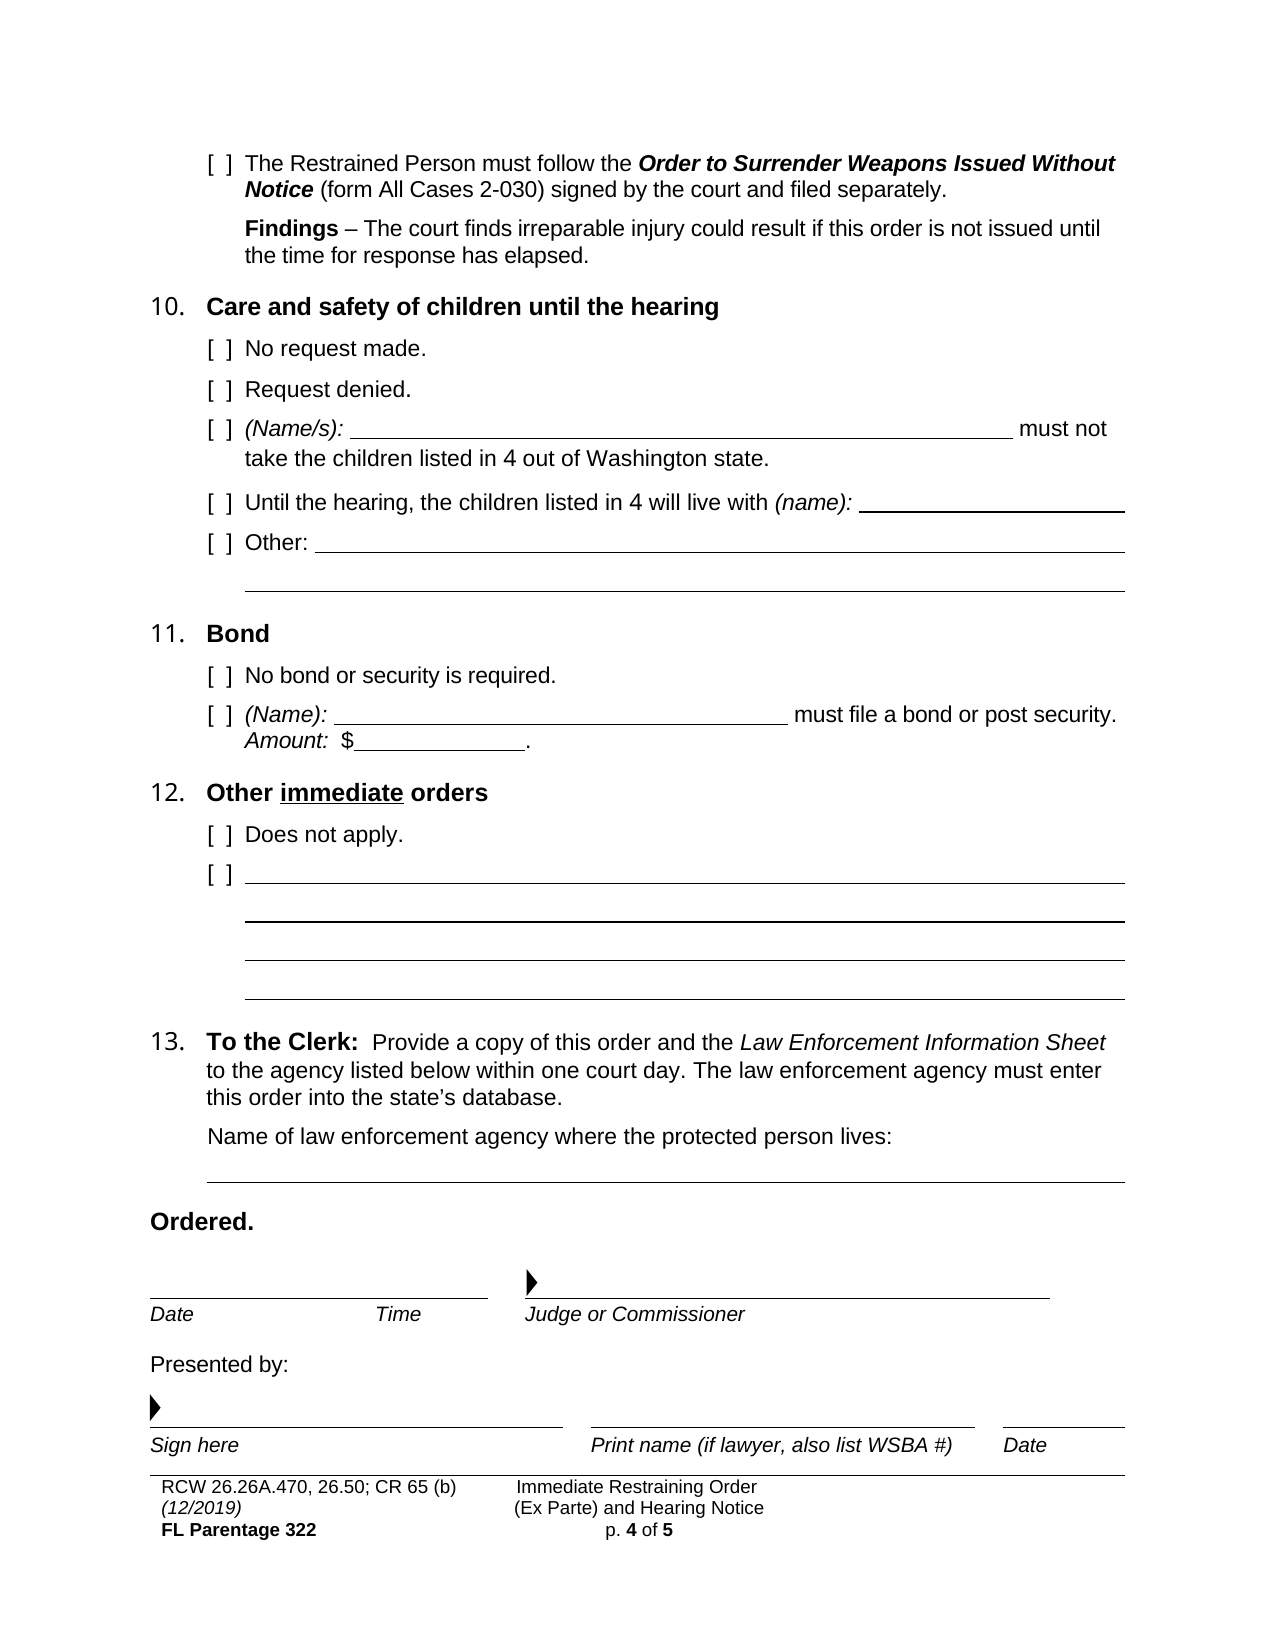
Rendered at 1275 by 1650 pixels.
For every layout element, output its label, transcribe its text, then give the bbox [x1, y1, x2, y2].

text [ ] Until the hearing, the children listed in 4 will live with (name): [207, 486, 1125, 517]
text Name of law enforcement agency where the protected person lives: [207, 1123, 1125, 1149]
text [ ] Request denied. [207, 374, 1125, 403]
text [ ] No bond or security is required. [207, 662, 1125, 688]
text Sign here Print name (if lawyer, also list WSBA #) Date [150, 1433, 1125, 1457]
subtitle 12. Other immediate orders [150, 774, 1125, 808]
subtitle 11. Bond [150, 615, 1125, 649]
text [ ] The Restrained Person must follow the Order to Surrender Weapons Issued Without Notice (form All Cases 2-030) signed by the court and filed separately. [207, 150, 1125, 203]
text [ ] Does not apply. [207, 821, 1125, 847]
text [ ] Other: [207, 529, 1125, 556]
text Date Time Judge or Commissioner [150, 1302, 1125, 1326]
subtitle 13. To the Clerk: Provide a copy of this order and the Law Enforcement Information Sheet to the agency listed below within one court day. The law enforcement agency must enter this order into the state’s database. [150, 1023, 1125, 1110]
text [ ] (Name): must file a bond or post security. Amount: $ . [207, 701, 1125, 753]
text Ordered. [150, 1207, 1125, 1236]
text [ ] No request made. [207, 335, 1125, 362]
text [ ] (Name/s): must not take the children listed in 4 out of Washington state. [207, 415, 1125, 473]
subtitle 10. Care and safety of children until the hearing [150, 289, 1125, 323]
text Findings – The court finds irreparable injury could result if this order is not issued until the time for response has elapsed. [244, 215, 1125, 268]
text Presented by: [150, 1351, 1125, 1377]
text [ ] [207, 860, 1125, 886]
